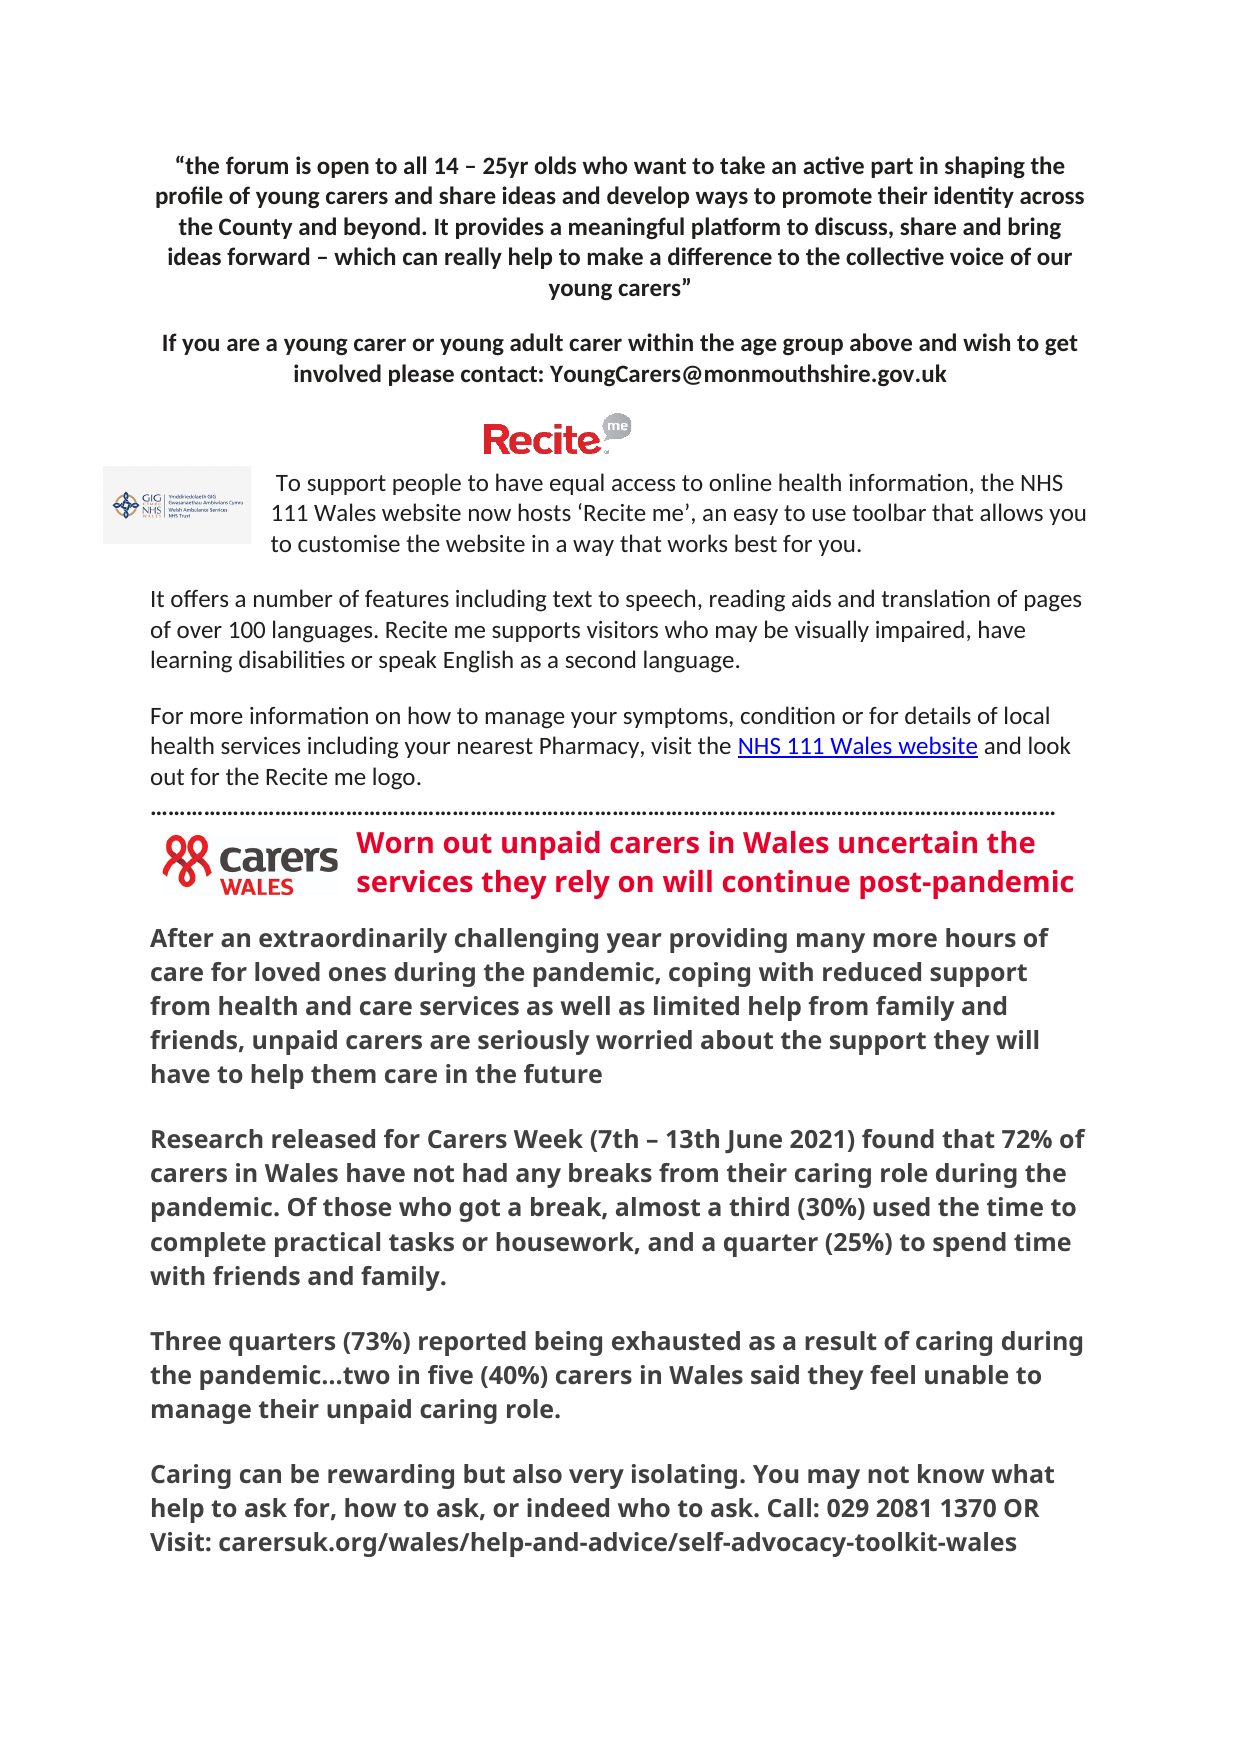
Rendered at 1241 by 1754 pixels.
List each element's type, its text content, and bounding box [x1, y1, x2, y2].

text Research released for Carers Week (7th – 13th June 2021) found that 72% of carers in Wales have not had any breaks from their caring role during the pandemic. Of those who got a break, almost a third (30%) used the time to complete practical tasks or housework, and a quarter (25%) to spend time with friends and family. [150, 1122, 1090, 1292]
picture [484, 413, 632, 454]
text Caring can be rewarding but also very isolating. You may not know what help to ask for, how to ask, or indeed who to ask. Call: 029 2081 1370 OR Visit: carersuk.org/wales/help-and-advice/self-advocacy-toolkit-wales [150, 1457, 1090, 1559]
text It offers a number of features including text to speech, reading aids and translation of pages of over 100 languages. Recite me supports visitors who may be visually impaired, have learning disabilities or speak English as a second language. [150, 583, 1090, 675]
text For more information on how to manage your symptoms, condition or for details of local health services including your nearest Pharmacy, visit the NHS 111 Wales website and look out for the Recite me logo. [150, 700, 1090, 791]
text If you are a young carer or young adult carer within the age group above and wish to get involved please contact: YoungCarers@monmouthshire.gov.uk [150, 328, 1090, 389]
text After an extraordinarily challenging year providing many more hours of care for loved ones during the pandemic, coping with reduced support from health and care services as well as limited help from family and friends, unpaid carers are seriously worried about the support they will have to help them care in the future [150, 920, 1090, 1091]
text Three quarters (73%) reported being exhausted as a result of caring during the pandemic…two in five (40%) carers in Wales said they feel unable to manage their unpaid caring role. [150, 1323, 1090, 1426]
picture [103, 466, 252, 544]
picture [162, 835, 338, 895]
text To support people to have equal access to online health information, the NHS 111 Wales website now hosts ‘Recite me’, an easy to use toolbar that allows you to customise the website in a way that works best for you. [150, 467, 1090, 558]
text ……………………………………………………………………………………………………………………………………… [150, 791, 1090, 822]
text “the forum is open to all 14 – 25yr olds who want to take an active part in shaping the profile of young carers and share ideas and develop ways to promote their identity across the County and beyond. It provides a meaningful platform to discuss, share and bring ideas forward – which can really help to make a difference to the collective voice of our young carers” [150, 150, 1090, 303]
text Worn out unpaid carers in Wales uncertain the services they rely on will continue post-pandemic [150, 822, 1090, 901]
